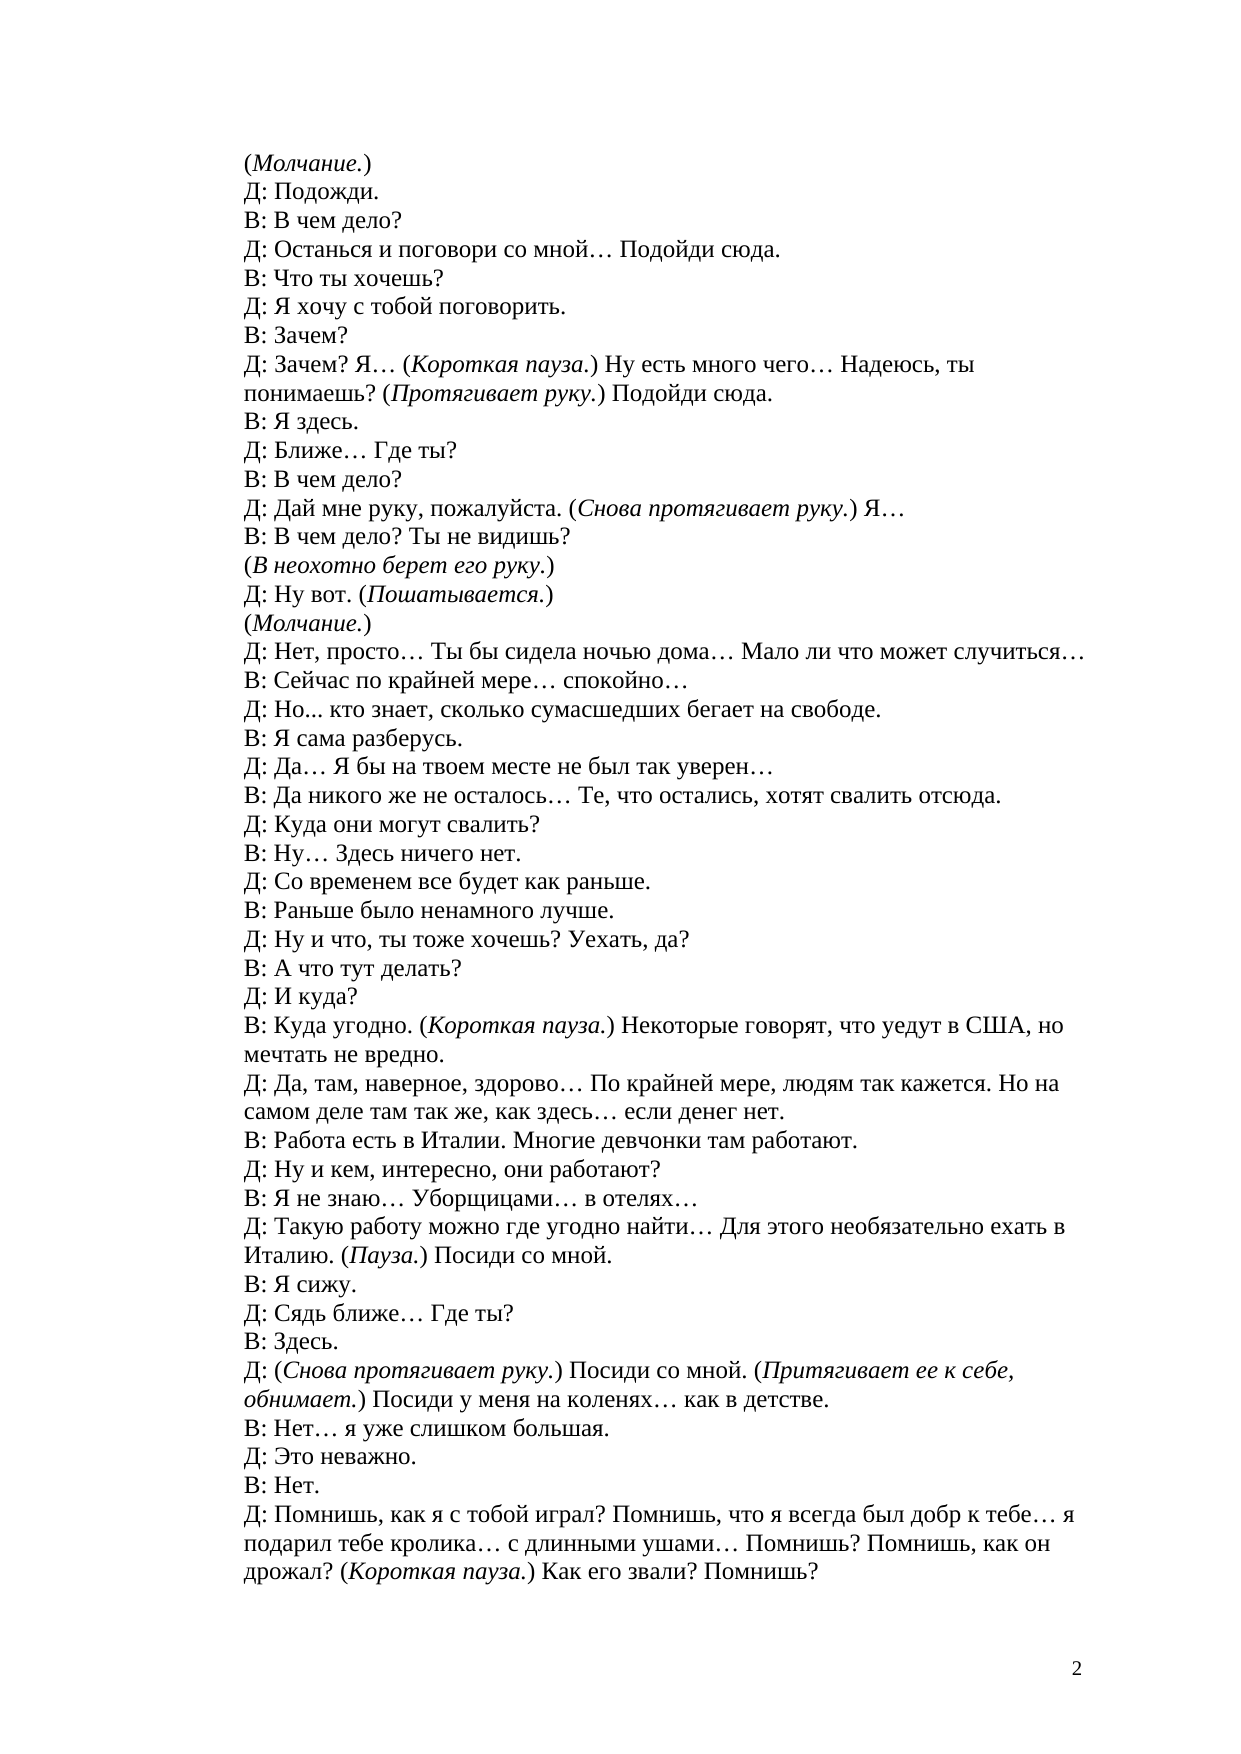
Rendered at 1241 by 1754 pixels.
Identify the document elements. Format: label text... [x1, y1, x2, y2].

text В: В чем дело? [244, 464, 1093, 493]
text В: Я сижу. [244, 1269, 1093, 1298]
text Д: Куда они могут свалить? [244, 809, 1093, 838]
text В: Зачем? [244, 320, 1093, 349]
text В: Здесь. [244, 1326, 1093, 1355]
text В: В чем дело? Ты не видишь? [244, 521, 1093, 550]
text Д: Да… Я бы на твоем месте не был так уверен… [244, 751, 1093, 780]
text Д: Такую работу можно где угодно найти… Для этого необязательно ехать в Италию. (Пауза.) Посиди со мной. [244, 1211, 1093, 1269]
text Д: Нет, просто… Ты бы сидела ночью дома… Мало ли что может случиться… [244, 636, 1093, 665]
text Д: Я хочу с тобой поговорить. [244, 291, 1093, 320]
text В: Да никого же не осталось… Те, что остались, хотят свалить отсюда. [244, 780, 1093, 809]
text Д: Сядь ближе… Где ты? [244, 1298, 1093, 1326]
text В: Работа есть в Италии. Многие девчонки там работают. [244, 1125, 1093, 1154]
text В: Я сама разберусь. [244, 723, 1093, 751]
text В: Что ты хочешь? [244, 263, 1093, 291]
text (В неохотно берет его руку.) [244, 550, 1093, 579]
text (Молчание.) [244, 148, 1093, 176]
text В: Нет. [244, 1470, 1093, 1499]
text Д: (Снова протягивает руку.) Посиди со мной. (Притягивает ее к себе, обнимает.) Посиди у меня на коленях… как в детстве. [244, 1355, 1093, 1413]
text В: Сейчас по крайней мере… спокойно… [244, 665, 1093, 694]
text (Молчание.) [244, 608, 1093, 636]
text Д: Со временем все будет как раньше. [244, 866, 1093, 895]
text В: Раньше было ненамного лучше. [244, 895, 1093, 924]
text Д: Но... кто знает, сколько сумасшедших бегает на свободе. [244, 694, 1093, 723]
text Д: Дай мне руку, пожалуйста. (Снова протягивает руку.) Я… [244, 493, 1093, 521]
text Д: Ну вот. (Пошатывается.) [244, 579, 1093, 608]
text В: Нет… я уже слишком большая. [244, 1413, 1093, 1441]
text В: В чем дело? [244, 205, 1093, 234]
text Д: Ну и кем, интересно, они работают? [244, 1154, 1093, 1183]
text Д: Зачем? Я… (Короткая пауза.) Ну есть много чего… Надеюсь, ты понимаешь? (Протягивает руку.) Подойди сюда. [244, 349, 1093, 406]
text В: А что тут делать? [244, 953, 1093, 981]
text Д: Ближе… Где ты? [244, 435, 1093, 464]
text Д: Помнишь, как я с тобой играл? Помнишь, что я всегда был добр к тебе… я подарил тебе кролика… с длинными ушами… Помнишь? Помнишь, как он дрожал? (Короткая пауза.) Как его звали? Помнишь? [244, 1499, 1093, 1585]
text Д: Подожди. [244, 176, 1093, 205]
text Д: И куда? В: Куда угодно. (Короткая пауза.) Некоторые говорят, что уедут в США, но мечтать не вредно. [244, 981, 1093, 1068]
text В: Я не знаю… Уборщицами… в отелях… [244, 1183, 1093, 1211]
text Д: Это неважно. [244, 1441, 1093, 1470]
text В: Я здесь. [244, 406, 1093, 435]
text Д: Ну и что, ты тоже хочешь? Уехать, да? [244, 924, 1093, 953]
text Д: Да, там, наверное, здорово… По крайней мере, людям так кажется. Но на самом деле там так же, как здесь… если денег нет. [244, 1068, 1093, 1125]
text Д: Останься и поговори со мной… Подойди сюда. [244, 234, 1093, 263]
text В: Ну… Здесь ничего нет. [244, 838, 1093, 866]
